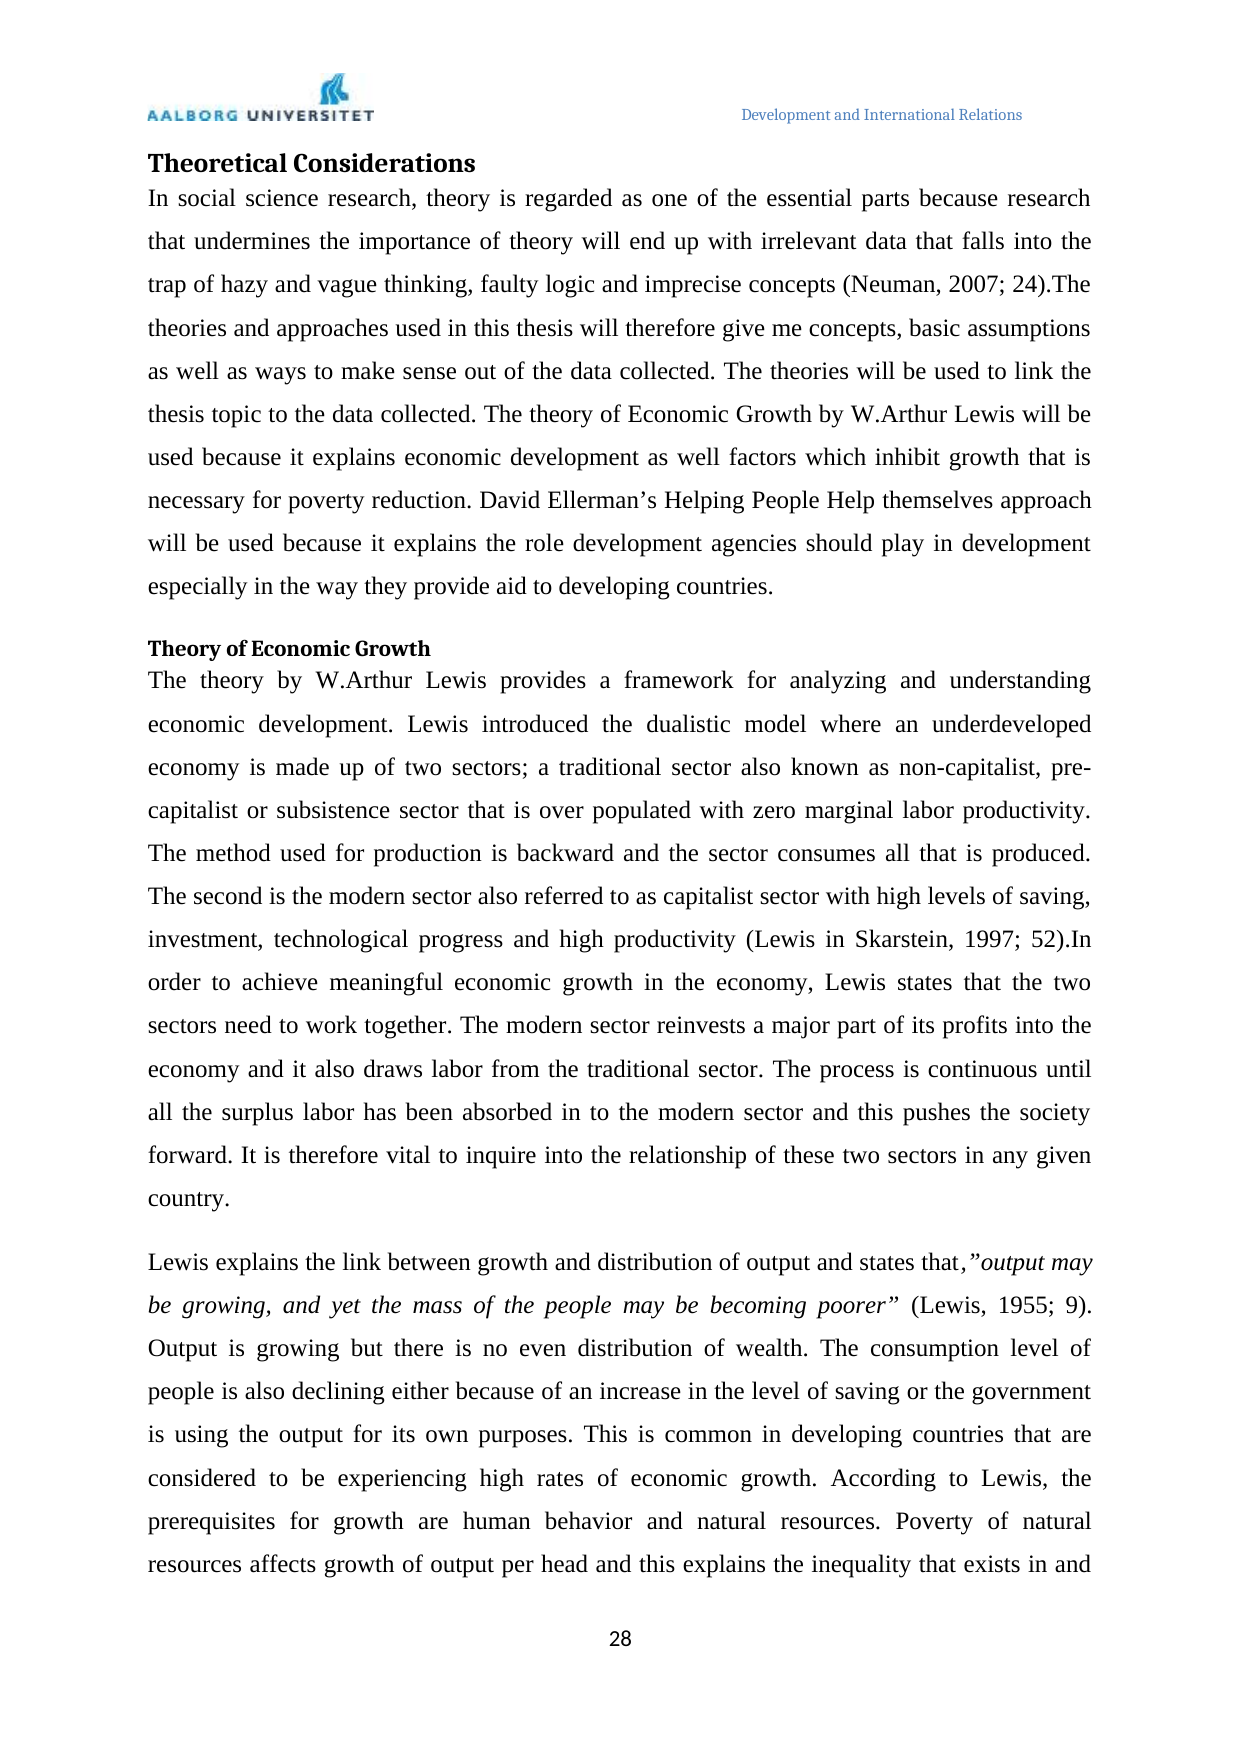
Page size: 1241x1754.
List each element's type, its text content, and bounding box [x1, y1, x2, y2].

text The theory by W.Arthur Lewis provides a framework for analyzing and understanding economic development. Lewis introduced the dualistic model where an underdeveloped economy is made up of two sectors; a traditional sector also known as non-capitalist, pre-capitalist or subsistence sector that is over populated with zero marginal labor productivity. The method used for production is backward and the sector consumes all that is produced. The second is the modern sector also referred to as capitalist sector with high levels of saving, investment, technological progress and high productivity (Lewis in Skarstein, 1997; 52).In order to achieve meaningful economic growth in the economy, Lewis states that the two sectors need to work together. The modern sector reinvests a major part of its profits into the economy and it also draws labor from the traditional sector. The process is continuous until all the surplus labor has been absorbed in to the modern sector and this pushes the society forward. It is therefore vital to inquire into the relationship of these two sectors in any given country. [148, 666, 1093, 1212]
picture [147, 73, 374, 121]
subtitle Theoretical Considerations [148, 148, 1093, 179]
text In social science research, theory is regarded as one of the essential parts because research that undermines the importance of theory will end up with irrelevant data that falls into the trap of hazy and vague thinking, faulty logic and imprecise concepts (Neuman, 2007; 24).The theories and approaches used in this thesis will therefore give me concepts, basic assumptions as well as ways to make sense out of the data collected. The theories will be used to link the thesis topic to the data collected. The theory of Economic Growth by W.Arthur Lewis will be used because it explains economic development as well factors which inhibit growth that is necessary for poverty reduction. David Ellerman’s Helping People Help themselves approach will be used because it explains the role development agencies should play in development especially in the way they provide aid to developing countries. [148, 183, 1093, 600]
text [148, 1247, 1093, 1578]
subtitle Theory of Economic Growth [148, 635, 1093, 662]
